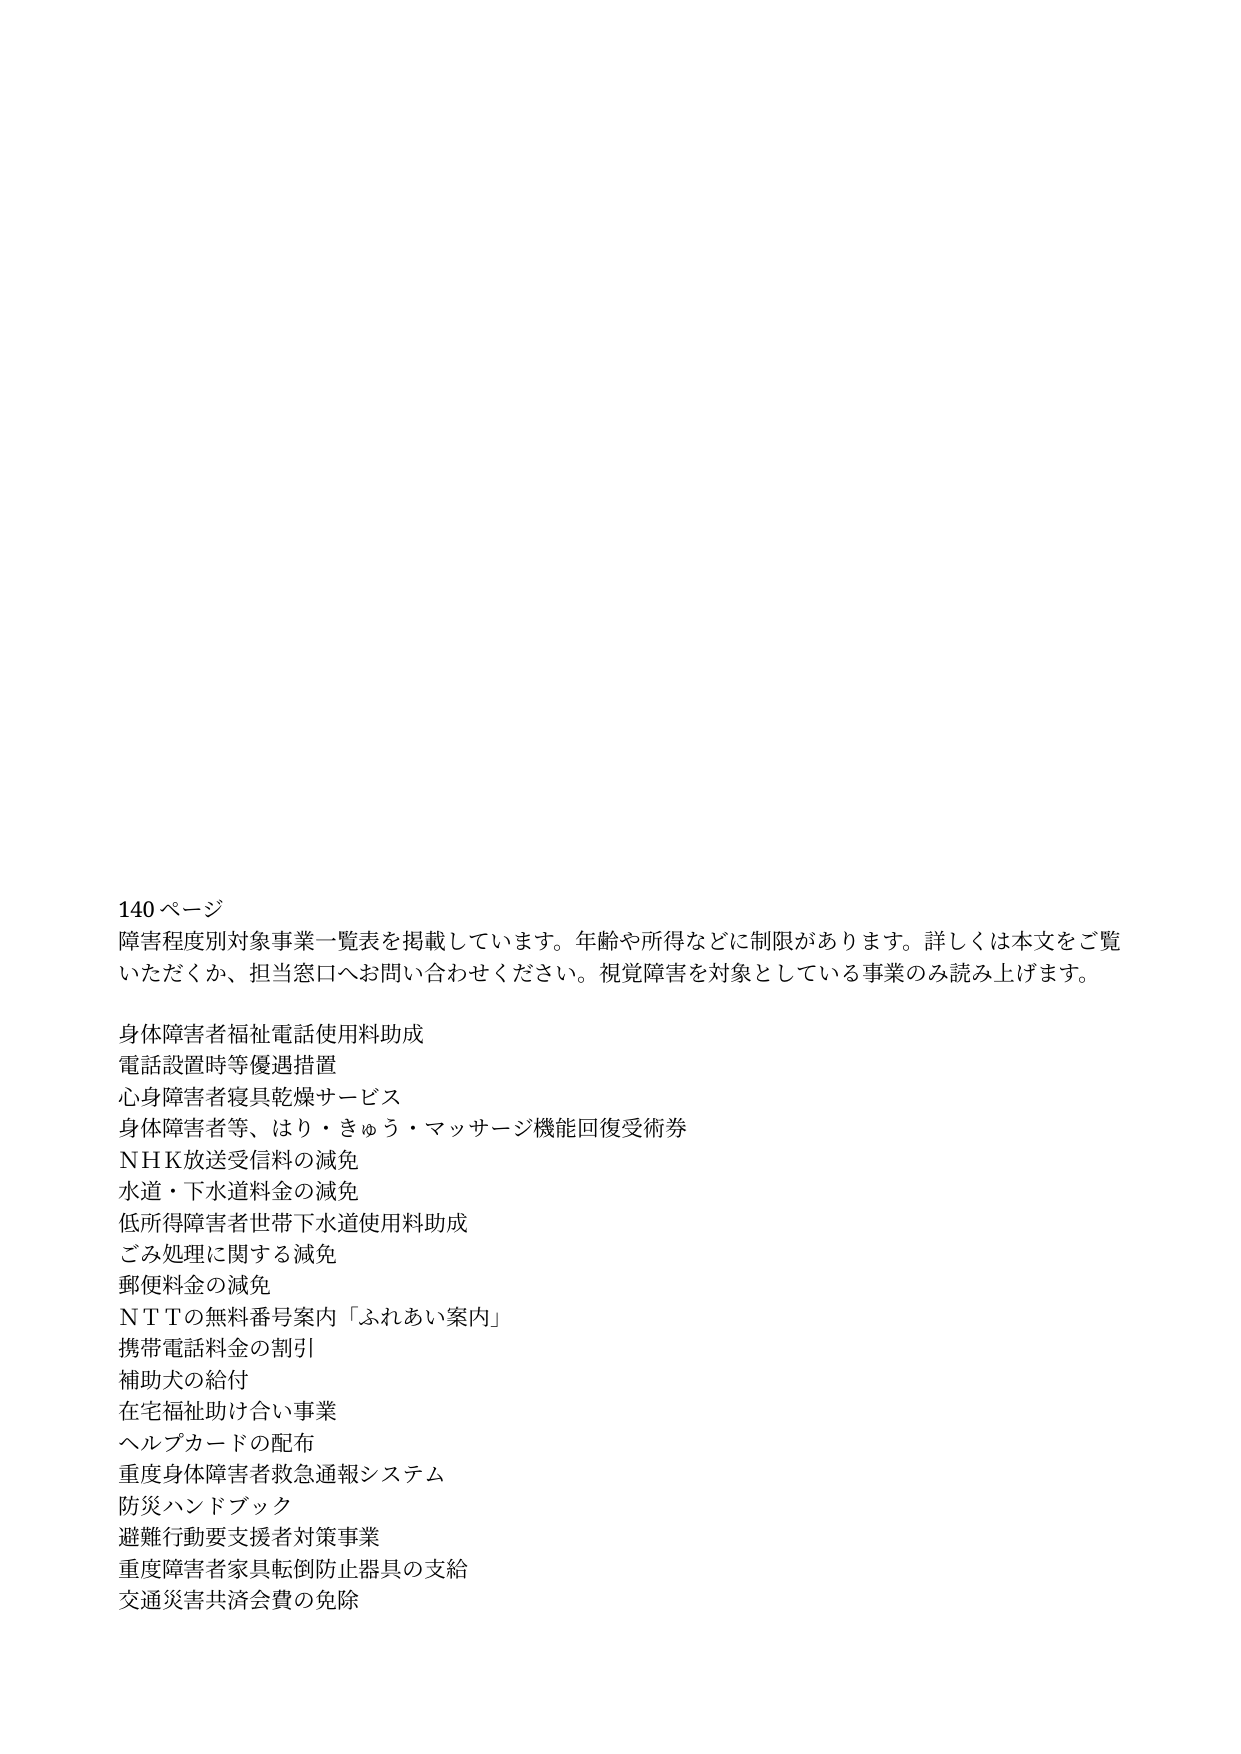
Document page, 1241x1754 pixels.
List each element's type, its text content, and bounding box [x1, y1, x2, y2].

text ヘルプカードの配布 [118, 1426, 1122, 1457]
text ごみ処理に関する減免 [118, 1237, 1122, 1269]
text 低所得障害者世帯下水道使用料助成 [118, 1206, 1122, 1237]
text 補助犬の給付 [118, 1363, 1122, 1394]
text 重度身体障害者救急通報システム [118, 1457, 1122, 1489]
text 郵便料金の減免 [118, 1269, 1122, 1300]
text 携帯電話料金の割引 [118, 1332, 1122, 1363]
text ＮＴＴの無料番号案内「ふれあい案内」 [118, 1300, 1122, 1332]
text 身体障害者福祉電話使用料助成 [118, 1017, 1122, 1048]
text 重度障害者家具転倒防止器具の支給 [118, 1552, 1122, 1583]
text 防災ハンドブック [118, 1489, 1122, 1520]
text 障害程度別対象事業一覧表を掲載しています。年齢や所得などに制限があります。詳しくは本文をご覧いただくか、担当窓口へお問い合わせください。視覚障害を対象としている事業のみ読み上げます。 [118, 924, 1122, 987]
text 140ページ [118, 893, 1122, 924]
text 水道・下水道料金の減免 [118, 1174, 1122, 1206]
text 心身障害者寝具乾燥サービス [118, 1080, 1122, 1111]
text 電話設置時等優遇措置 [118, 1048, 1122, 1080]
text 交通災害共済会費の免除 [118, 1583, 1122, 1615]
text 避難行動要支援者対策事業 [118, 1520, 1122, 1552]
text 在宅福祉助け合い事業 [118, 1394, 1122, 1426]
text ＮＨＫ放送受信料の減免 [118, 1143, 1122, 1174]
text 身体障害者等、はり・きゅう・マッサージ機能回復受術券 [118, 1111, 1122, 1143]
